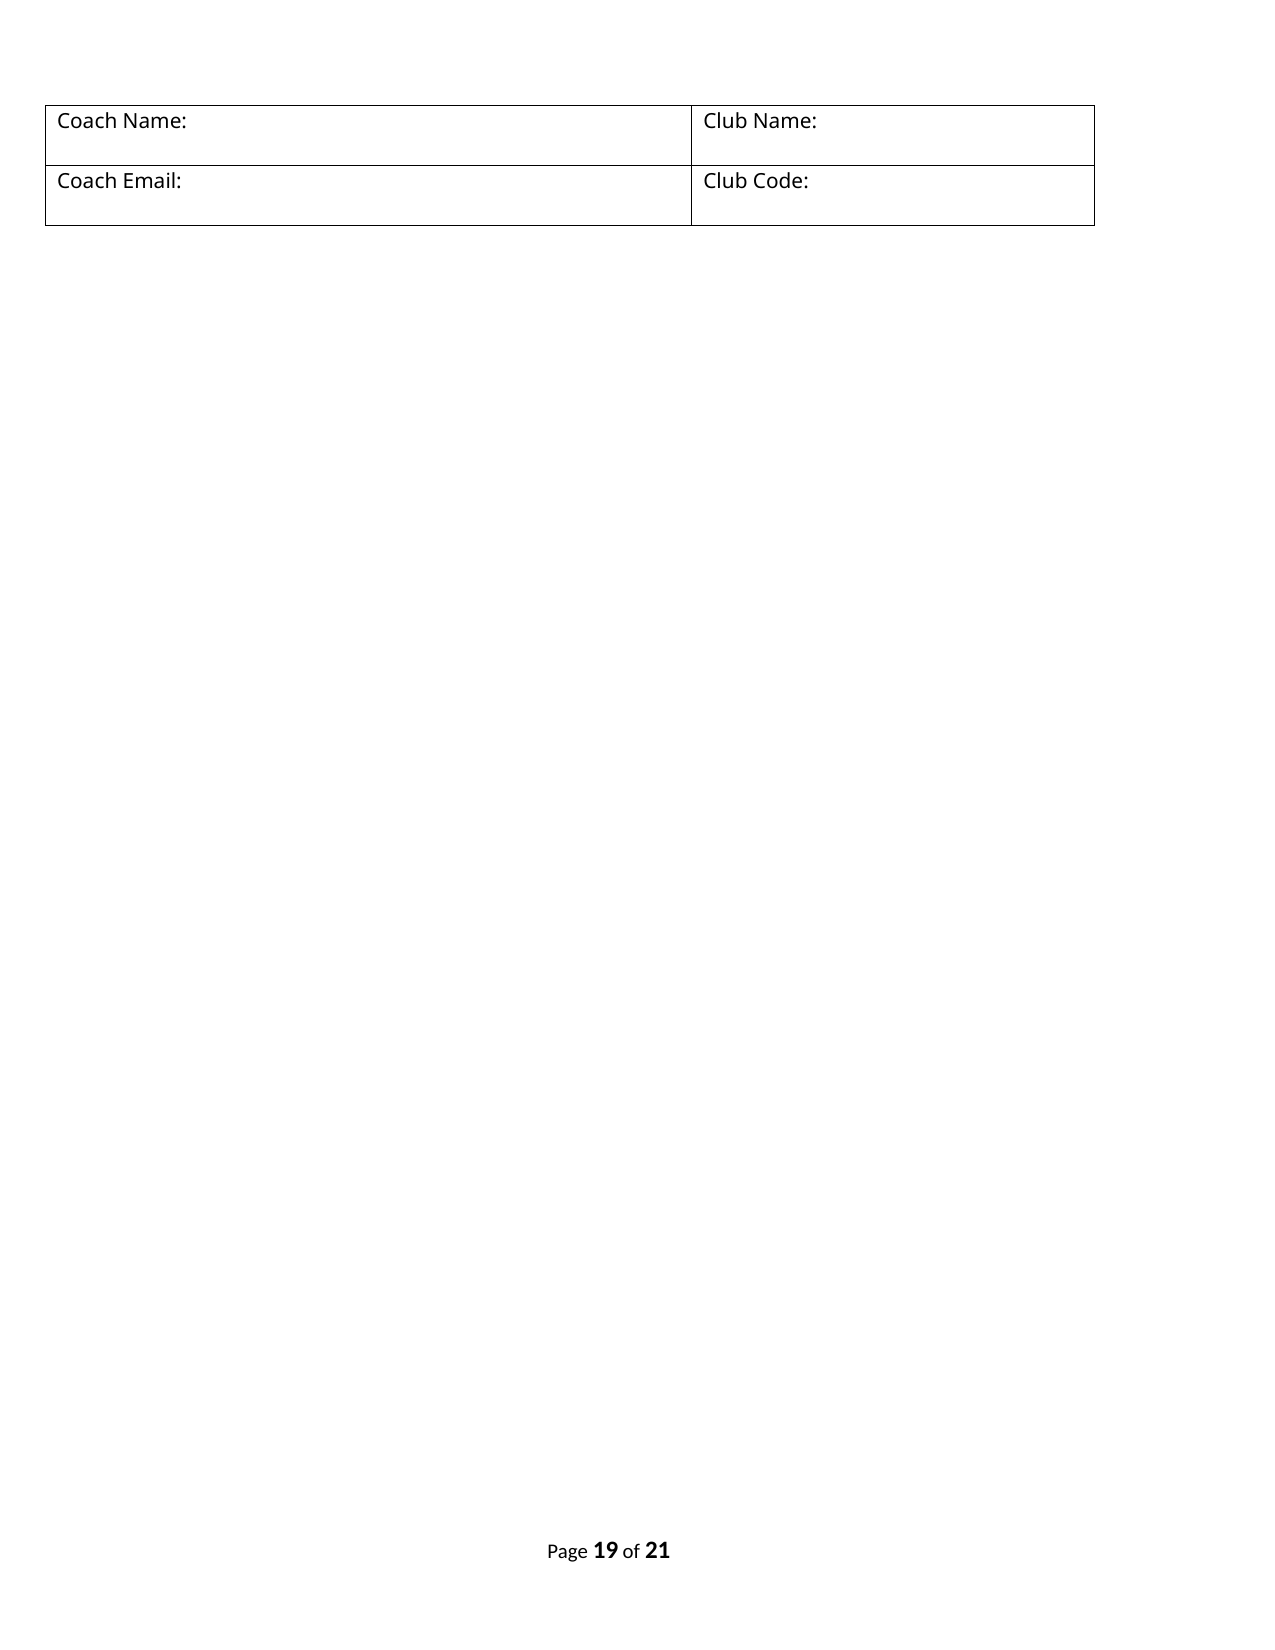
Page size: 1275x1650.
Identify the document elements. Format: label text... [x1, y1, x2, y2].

table_cell Club Code: [692, 166, 1094, 225]
table_cell Coach Email: [46, 166, 691, 225]
table_cell Coach Name: [46, 106, 691, 165]
table_cell Club Name: [692, 106, 1094, 165]
